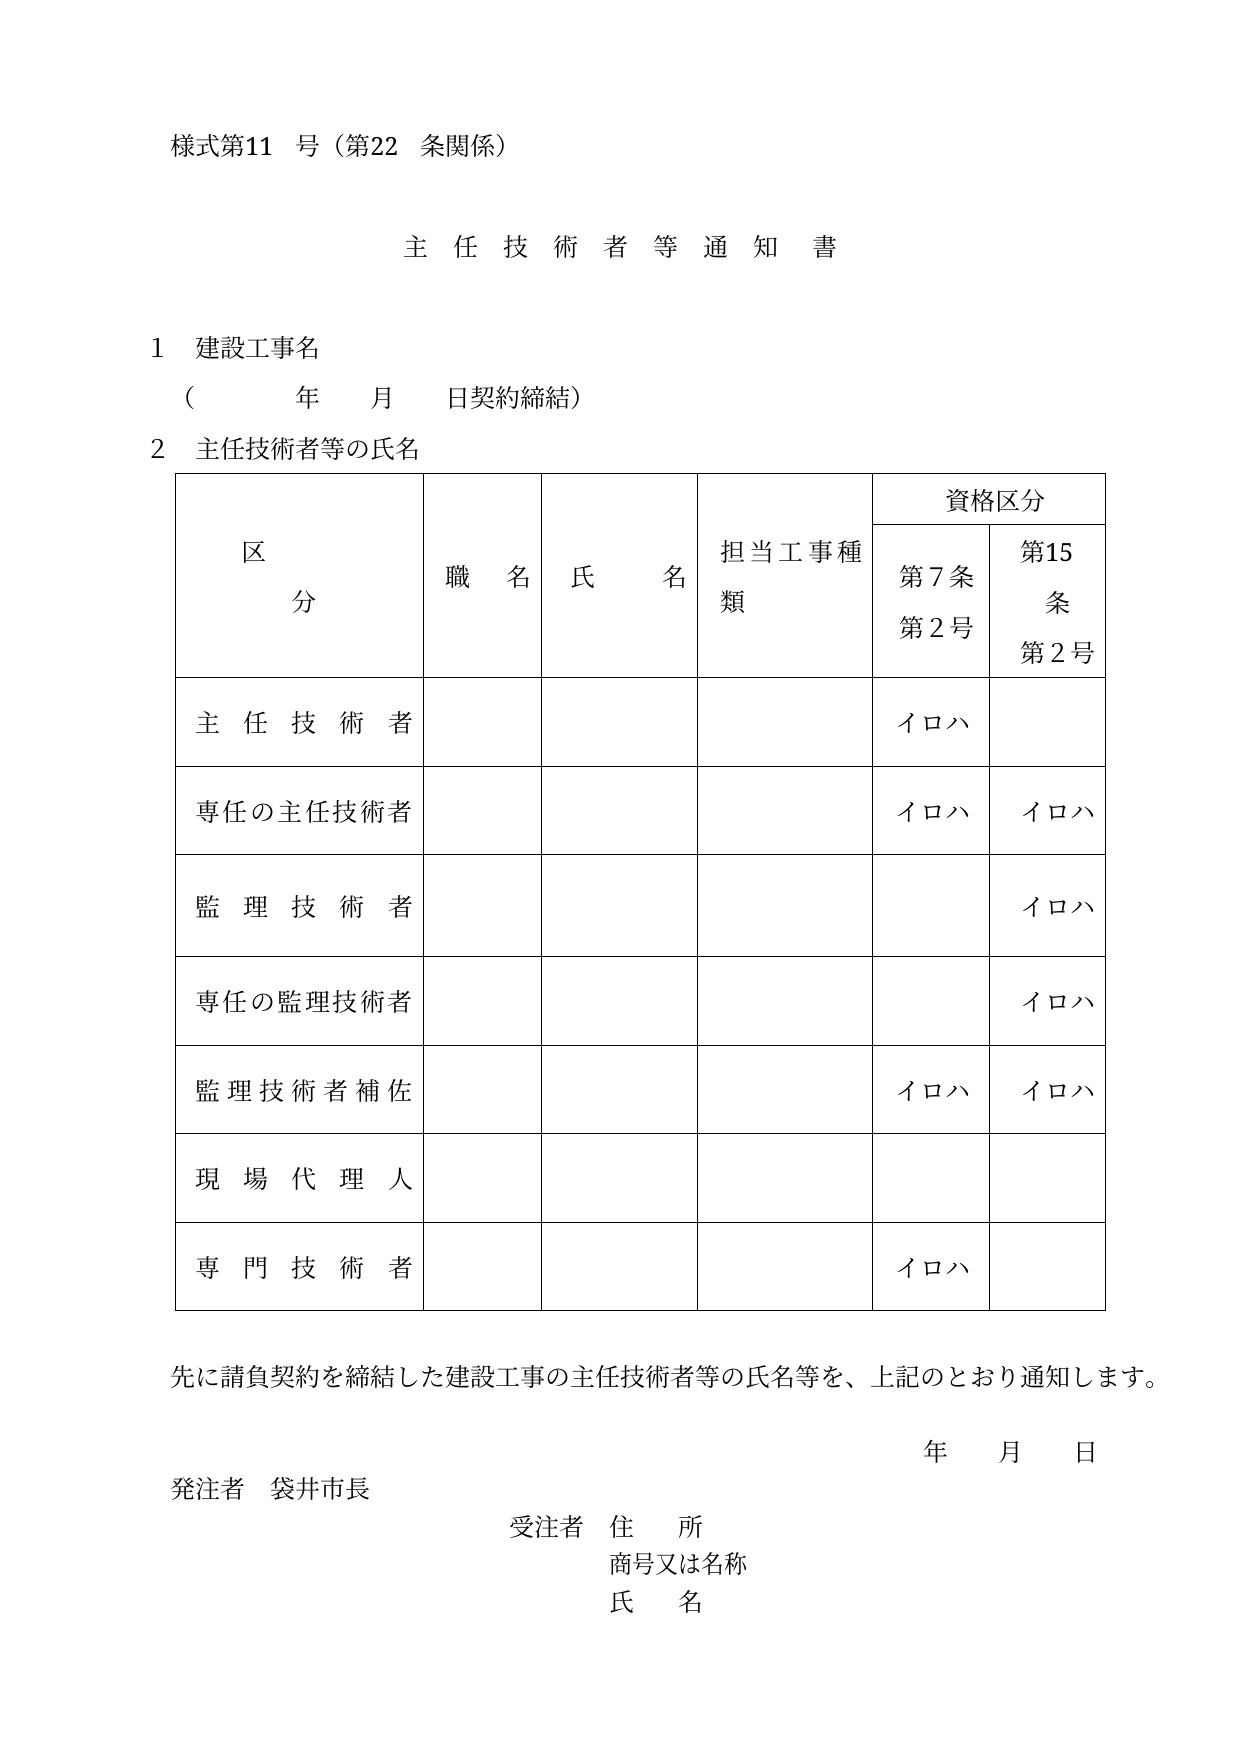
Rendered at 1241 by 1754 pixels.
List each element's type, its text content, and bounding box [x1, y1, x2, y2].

table_cell [873, 957, 989, 1045]
table_cell [542, 855, 697, 956]
table_header 区分 [176, 474, 423, 677]
table_cell イロハ [990, 855, 1105, 956]
text 主任技術者等通知書 [120, 220, 1120, 271]
text 受注者 住所 [120, 1506, 1120, 1544]
table_cell [698, 855, 872, 956]
text 様式第11号（第22条関係） [120, 119, 1120, 170]
table_cell イロハ [873, 1046, 989, 1133]
table_cell 監理技術者補佐 [176, 1046, 423, 1133]
table_cell イロハ [873, 678, 989, 766]
table_cell イロハ [990, 767, 1105, 854]
table_cell イロハ [990, 1046, 1105, 1133]
table_cell イロハ [990, 957, 1105, 1045]
table_cell [424, 1046, 541, 1133]
text 先に請負契約を締結した建設工事の主任技術者等の氏名等を、上記のとおり通知します。 [120, 1356, 1150, 1394]
table_cell 第７条 第２号 [873, 525, 989, 677]
table_cell [542, 1046, 697, 1133]
table_cell イロハ [873, 767, 989, 854]
table_cell [990, 1134, 1105, 1222]
table_cell [542, 1223, 697, 1310]
table_cell 主任技術者 [176, 678, 423, 766]
table_cell [424, 678, 541, 766]
table_header 資格区分 [873, 474, 1105, 524]
table_cell [424, 855, 541, 956]
text 発注者 袋井市長 [120, 1469, 1120, 1506]
table_cell [698, 767, 872, 854]
table_cell [698, 1134, 872, 1222]
table_cell 監理技術者 [176, 855, 423, 956]
table_cell 専任の監理技術者 [176, 957, 423, 1045]
text 氏名 [609, 1581, 1120, 1619]
table_header 担当工事種類 [698, 474, 872, 677]
text ２ 主任技術者等の氏名 [120, 422, 1120, 473]
table_cell 現場代理人 [176, 1134, 423, 1222]
table_cell [698, 1223, 872, 1310]
table_cell [424, 767, 541, 854]
table_cell [873, 855, 989, 956]
table_cell [990, 678, 1105, 766]
table_cell イロハ [873, 1223, 989, 1310]
table_header 氏名 [542, 474, 697, 677]
table_cell [542, 678, 697, 766]
table_cell [698, 957, 872, 1045]
table_cell [424, 1134, 541, 1222]
table_cell 第15条 第２号 [990, 525, 1105, 677]
text １ 建設工事名 [120, 321, 1120, 372]
table_cell [542, 767, 697, 854]
table_cell 専門技術者 [176, 1223, 423, 1310]
table_cell [698, 1046, 872, 1133]
table_cell [990, 1223, 1105, 1310]
table_cell [542, 957, 697, 1045]
table_cell [873, 1134, 989, 1222]
table_cell [424, 957, 541, 1045]
table_header 職名 [424, 474, 541, 677]
table_cell [542, 1134, 697, 1222]
table_cell [698, 678, 872, 766]
text 年 月 日 [120, 1431, 1098, 1469]
text （ 年 月 日契約締結） [120, 372, 1120, 422]
table_cell 専任の主任技術者 [176, 767, 423, 854]
text 商号又は名称 [609, 1544, 1120, 1581]
table_cell [424, 1223, 541, 1310]
